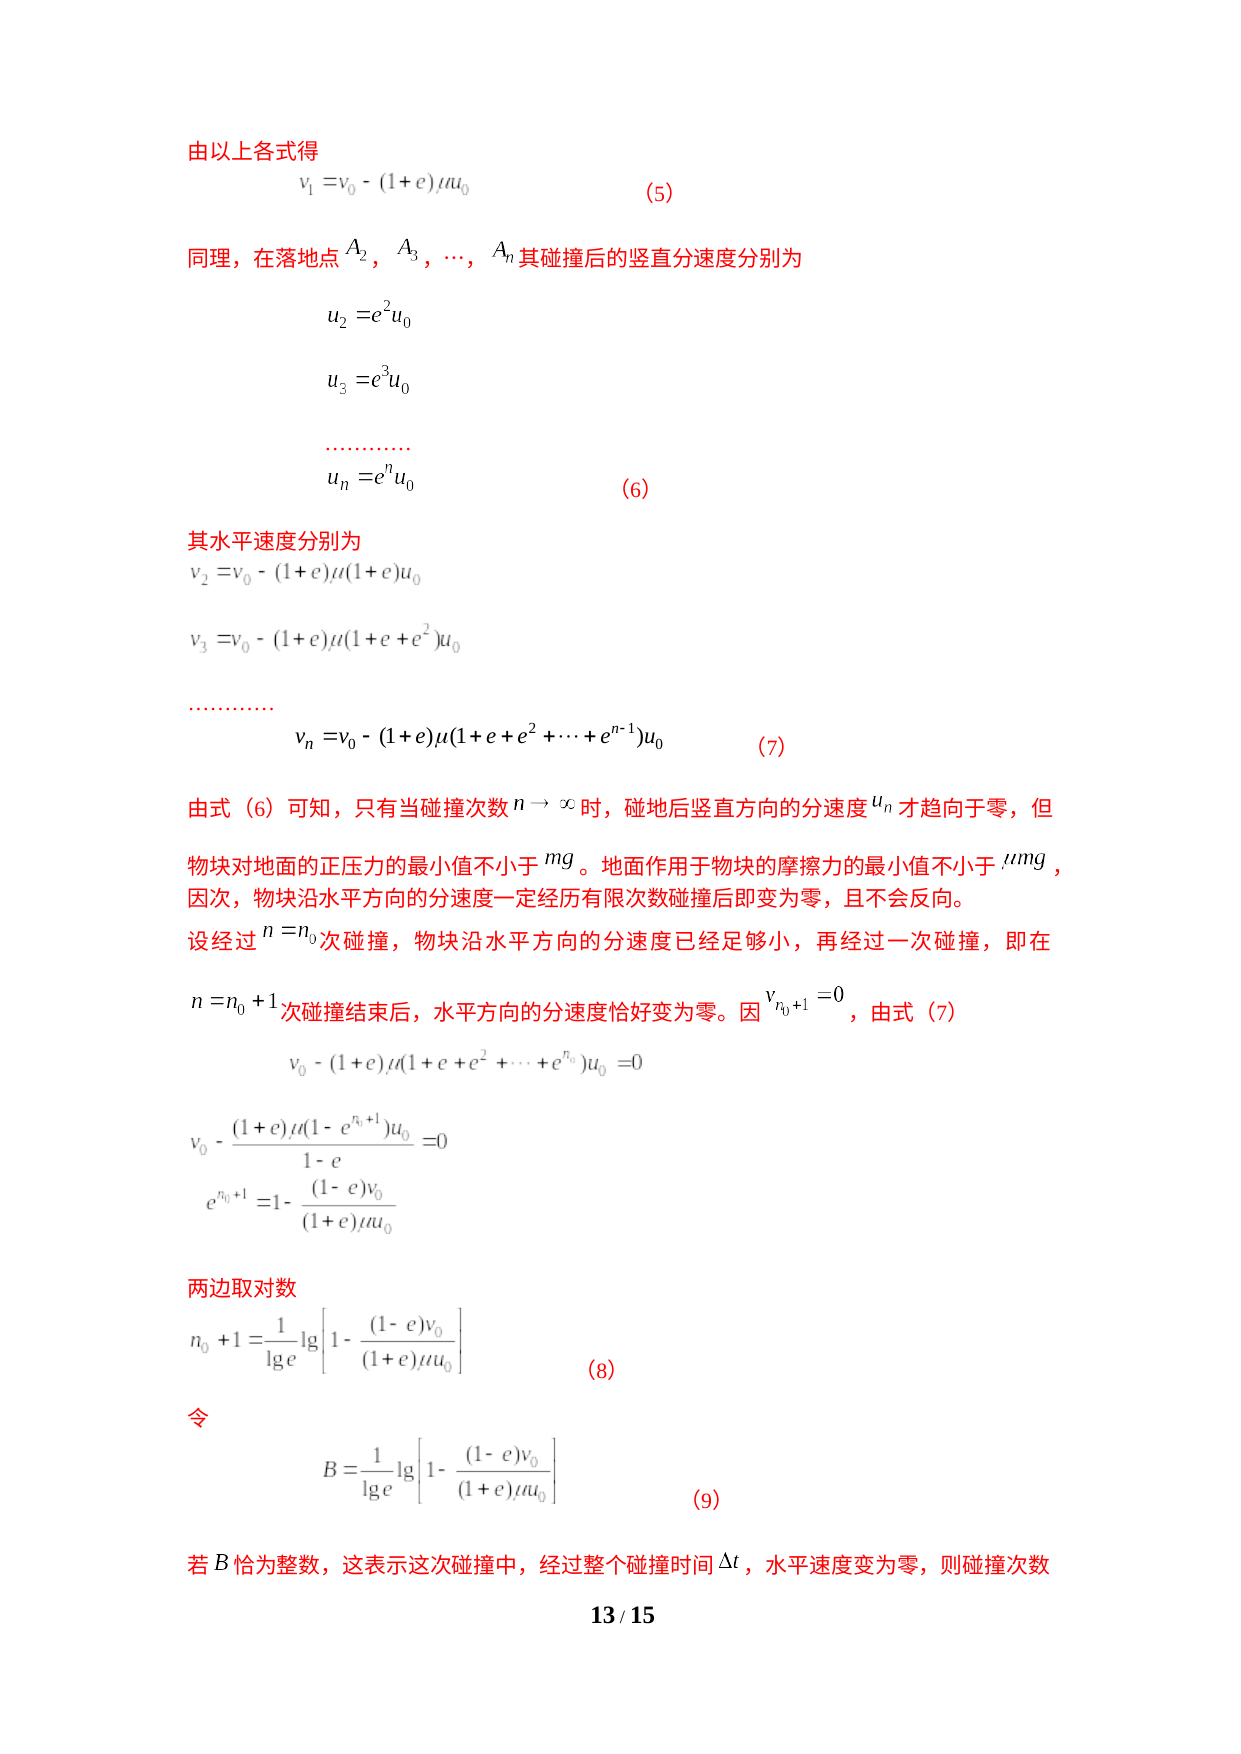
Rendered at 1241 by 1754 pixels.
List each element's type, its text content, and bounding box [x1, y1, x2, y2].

text 由以上各式得 [187, 133, 1053, 166]
text 同理，在落地点，，…，其碰撞后的竖直分速度分别为 [187, 231, 1053, 296]
text （6） [187, 458, 1053, 523]
text 由式（6）可知，只有当碰撞次数时，碰地后竖直方向的分速度才趋向于零，但物块对地面的正压力的最小值不小于。地面作用于物块的摩擦力的最小值不小于，因次，物块沿水平方向的分速度一定经历有限次数碰撞后即变为零，且不会反向。 [187, 783, 1053, 913]
text 若恰为整数，这表示这次碰撞中，经过整个碰撞时间，水平速度变为零，则碰撞次数 [187, 1531, 1053, 1596]
text （5） [187, 166, 1053, 231]
text 其水平速度分别为 [187, 523, 1053, 556]
text ………… [187, 686, 1053, 718]
text （9） [187, 1433, 1053, 1531]
text （7） [187, 718, 1053, 783]
text 设经过次碰撞，物块沿水平方向的分速度已经足够小，再经过一次碰撞，即在次碰撞结束后，水平方向的分速度恰好变为零。因，由式（7） [187, 913, 1053, 1043]
text 令 [187, 1401, 1053, 1433]
text 两边取对数 [187, 1271, 1053, 1303]
text ………… [187, 426, 1053, 458]
text （8） [187, 1303, 1053, 1401]
